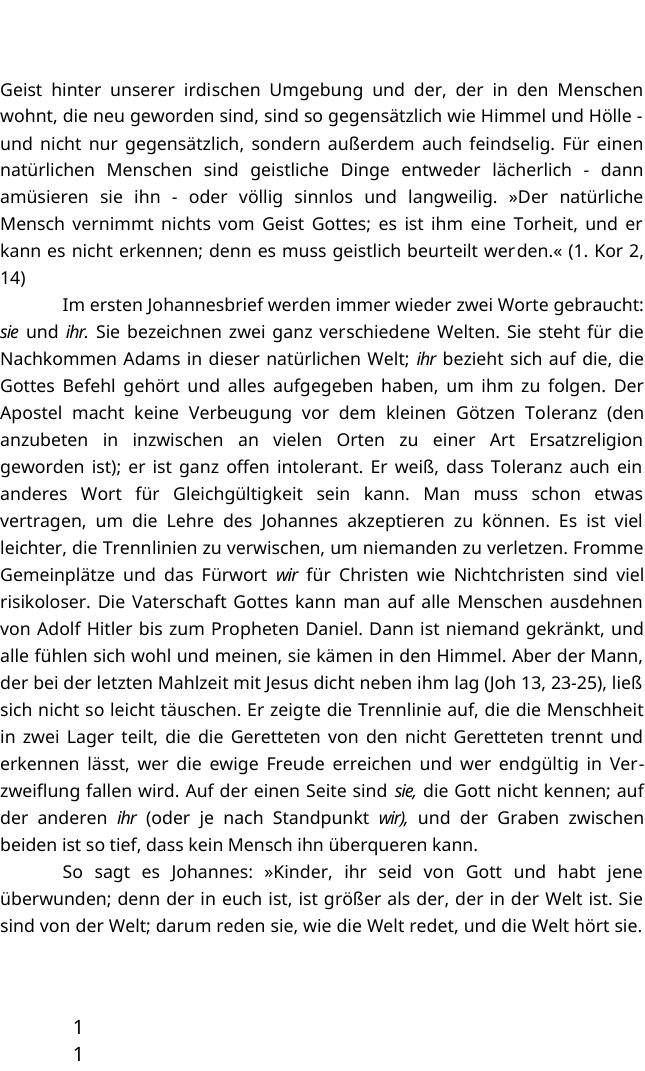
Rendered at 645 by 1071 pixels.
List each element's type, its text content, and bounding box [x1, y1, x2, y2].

text Im ersten Johannesbrief werden immer wieder zwei Worte gebraucht: sie und ihr. Sie bezeichnen zwei ganz verschiedene Welten. Sie steht für die Nachkommen Adams in dieser natürlichen Welt; ihr bezieht sich auf die, die Gottes Befehl gehört und alles aufgegeben haben, um ihm zu folgen. Der Apostel macht keine Verbeugung vor dem kleinen Götzen Toleranz (den anzubeten in inzwischen an vielen Orten zu einer Art Ersatzreligion geworden ist); er ist ganz offen intolerant. Er weiß, dass Toleranz auch ein anderes Wort für Gleichgültigkeit sein kann. Man muss schon etwas vertragen, um die Lehre des Johannes akzeptieren zu können. Es ist viel leichter, die Trennlinien zu verwischen, um niemanden zu verletzen. Fromme Gemeinplätze und das Fürwort wir für Christen wie Nichtchristen sind viel risikoloser. Die Vaterschaft Gottes kann man auf alle Menschen ausdehnen von Adolf Hitler bis zum Propheten Daniel. Dann ist niemand gekränkt, und alle fühlen sich wohl und meinen, sie kämen in den Himmel. Aber der Mann, der bei der letzten Mahlzeit mit Jesus dicht neben ihm lag (Joh 13, 23-25), ließ sich nicht so leicht täuschen. Er zeigte die Trennlinie auf, die die Menschheit in zwei Lager teilt, die die Geretteten von den nicht Geretteten trennt und erkennen lässt, wer die ewige Freude erreichen und wer endgültig in Verzweiflung fallen wird. Auf der einen Seite sind sie, die Gott nicht kennen; auf der anderen ihr (oder je nach Standpunkt wir), und der Graben zwischen beiden ist so tief, dass kein Mensch ihn überqueren kann. [0, 290, 644, 857]
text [0, 857, 644, 938]
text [0, 74, 644, 290]
